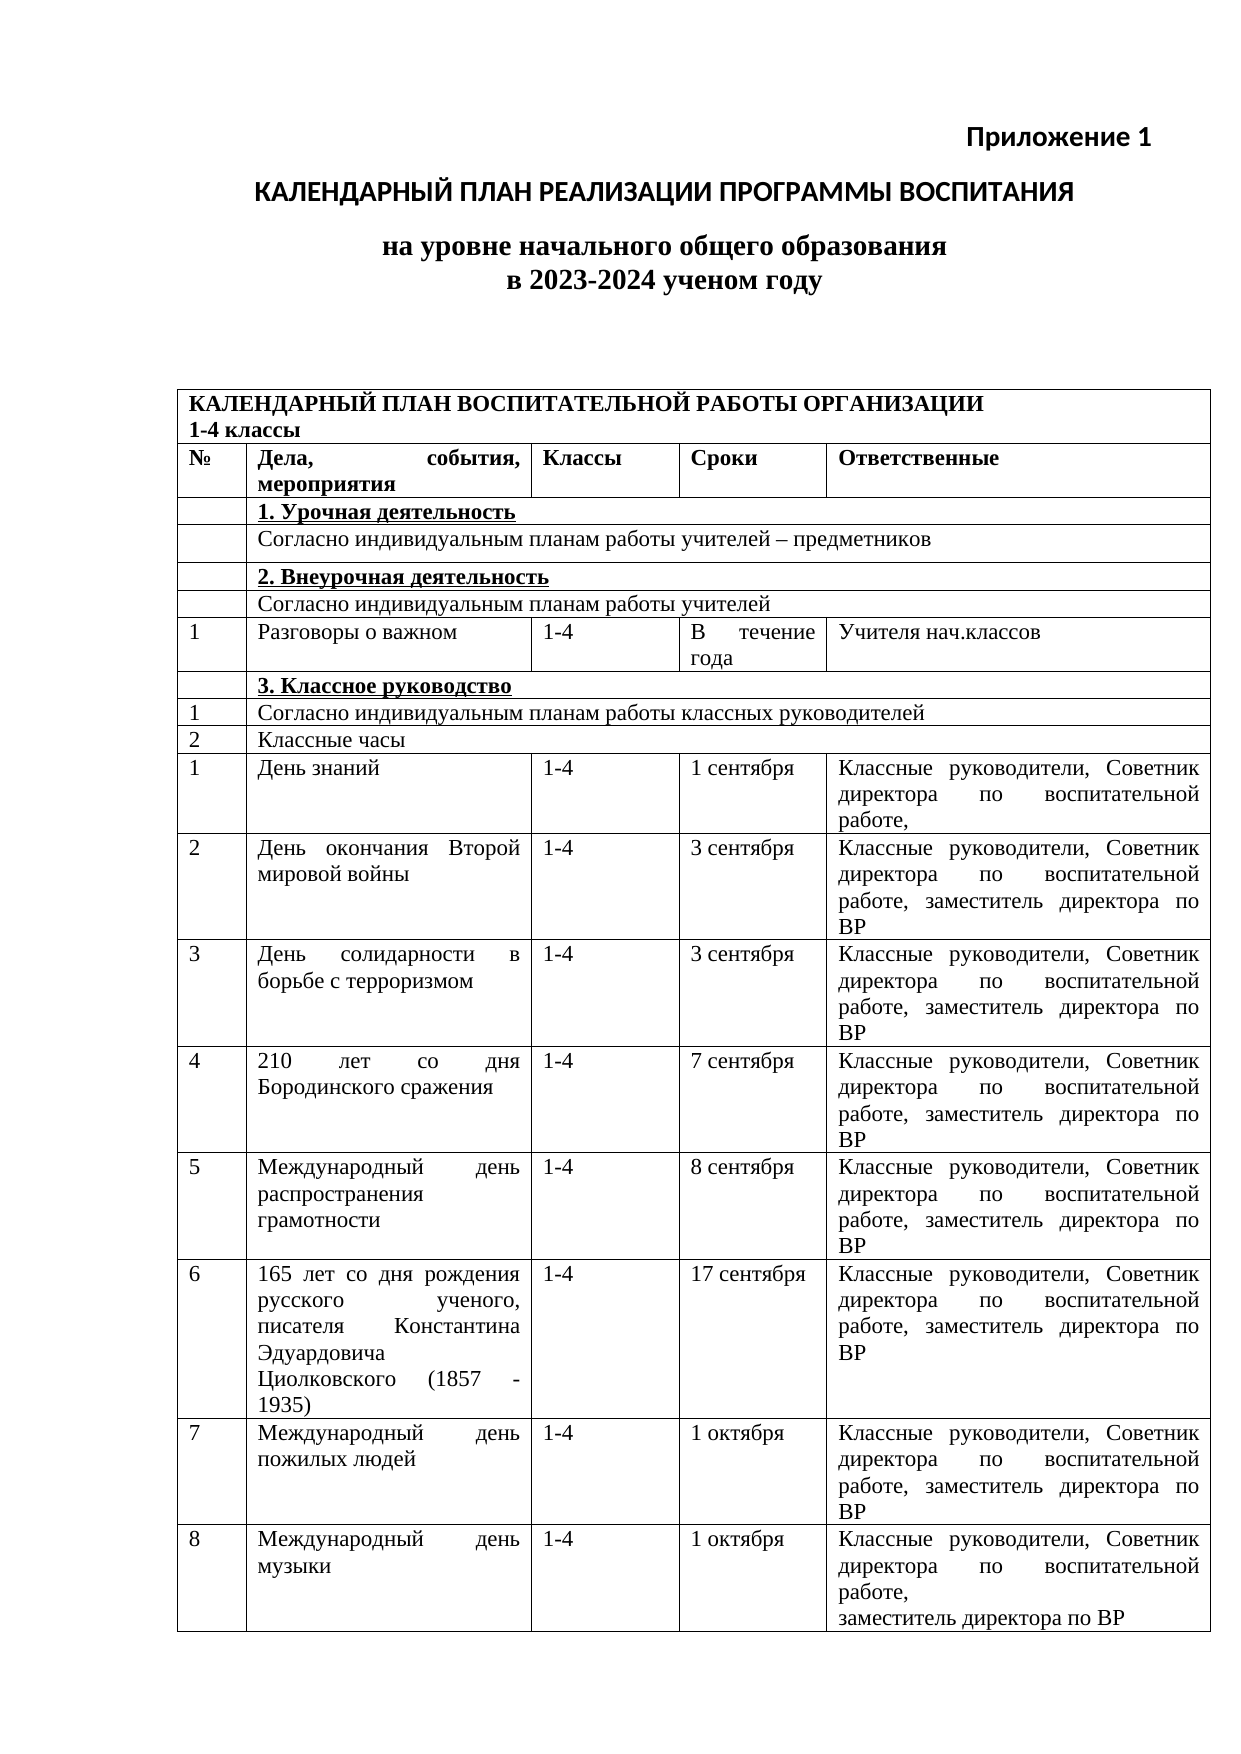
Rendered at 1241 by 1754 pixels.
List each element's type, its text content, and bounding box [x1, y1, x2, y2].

table_cell 1 октября [680, 1525, 826, 1631]
table_cell 3. Классное руководство [247, 672, 1210, 698]
table_cell 1-4 [532, 754, 679, 833]
table_cell 165 лет со дня рождения русского ученого, писателя Константина Эдуардовича Циолковского (1857 - 1935) [247, 1260, 531, 1418]
table_cell Согласно индивидуальным планам работы учителей – предметников [247, 525, 1210, 562]
table_cell 1 [178, 699, 246, 725]
table_cell 1-4 [532, 1047, 679, 1152]
table_cell [178, 498, 246, 524]
table_cell В течение года [680, 618, 826, 671]
table_cell [178, 563, 246, 589]
table_cell 1-4 [532, 1525, 679, 1631]
table_cell 1-4 [532, 834, 679, 939]
table_cell 2 [178, 726, 246, 753]
text КАЛЕНДАРНЫЙ ПЛАН РЕАЛИЗАЦИИ ПРОГРАММЫ ВОСПИТАНИЯ [177, 173, 1152, 209]
table_cell Дела, события, мероприятия [247, 444, 531, 497]
table_cell 7 [178, 1419, 246, 1524]
table_cell [178, 591, 246, 617]
table_cell Учителя нач.классов [827, 618, 1210, 671]
table_cell 17 сентября [680, 1260, 826, 1418]
table_cell 3 сентября [680, 834, 826, 939]
table_cell Классы [532, 444, 679, 497]
text Приложение 1 [177, 118, 1152, 154]
table_cell Сроки [680, 444, 826, 497]
table_cell 4 [178, 1047, 246, 1152]
table_cell Международный день пожилых людей [247, 1419, 531, 1524]
table_cell 1-4 [532, 1419, 679, 1524]
table_cell 1 [178, 754, 246, 833]
table_cell [178, 672, 246, 698]
table_cell День окончания Второй мировой войны [247, 834, 531, 939]
table_cell 2. Внеурочная деятельность [247, 563, 1210, 589]
table_cell Международный день распространения грамотности [247, 1153, 531, 1259]
table_cell 3 сентября [680, 940, 826, 1046]
table_cell 5 [178, 1153, 246, 1259]
table_cell 1. Урочная деятельность [247, 498, 1210, 524]
text в 2023-2024 ученом году [177, 262, 1152, 295]
table_cell 1-4 [532, 1260, 679, 1418]
text на уровне начального общего образования [177, 228, 1152, 262]
table_cell Разговоры о важном [247, 618, 531, 671]
table_cell Согласно индивидуальным планам работы учителей [247, 591, 1210, 617]
table_cell Классные руководители, Советник директора по воспитательной работе, заместитель директора по ВР [827, 1153, 1210, 1259]
table_cell Классные руководители, Советник директора по воспитательной работе, заместитель директора по ВР [827, 940, 1210, 1046]
table_cell Классные руководители, Советник директора по воспитательной работе, заместитель директора по ВР [827, 1260, 1210, 1418]
table_cell 7 сентября [680, 1047, 826, 1152]
table_cell 6 [178, 1260, 246, 1418]
table_cell Ответственные [827, 444, 1210, 497]
table_cell 1 сентября [680, 754, 826, 833]
table_cell № [178, 444, 246, 497]
table_cell 8 сентября [680, 1153, 826, 1259]
table_cell 8 [178, 1525, 246, 1631]
table_cell Классные руководители, Советник директора по воспитательной работе, заместитель директора по ВР [827, 1047, 1210, 1152]
table_cell 1 октября [680, 1419, 826, 1524]
table_cell Классные руководители, Советник директора по воспитательной работе, заместитель директора по ВР [827, 834, 1210, 939]
table_cell 1-4 [532, 1153, 679, 1259]
table_cell 2 [178, 834, 246, 939]
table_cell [827, 1525, 1210, 1631]
table_cell 1 [178, 618, 246, 671]
table_cell 1-4 [532, 618, 679, 671]
table_cell [178, 525, 246, 562]
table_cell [827, 1419, 1210, 1524]
table_cell Классные руководители, Советник директора по воспитательной работе, [827, 754, 1210, 833]
table_cell Классные часы [247, 726, 1210, 753]
table_header КАЛЕНДАРНЫЙ ПЛАН ВОСПИТАТЕЛЬНОЙ РАБОТЫ ОРГАНИЗАЦИИ 1-4 классы [178, 390, 1210, 443]
table_cell День солидарности в борьбе с терроризмом [247, 940, 531, 1046]
table_cell 1-4 [532, 940, 679, 1046]
table_cell 3 [178, 940, 246, 1046]
table_cell День знаний [247, 754, 531, 833]
table_cell Международный день музыки [247, 1525, 531, 1631]
table_cell 210 лет со дня Бородинского сражения [247, 1047, 531, 1152]
table_cell Согласно индивидуальным планам работы классных руководителей [247, 699, 1210, 725]
